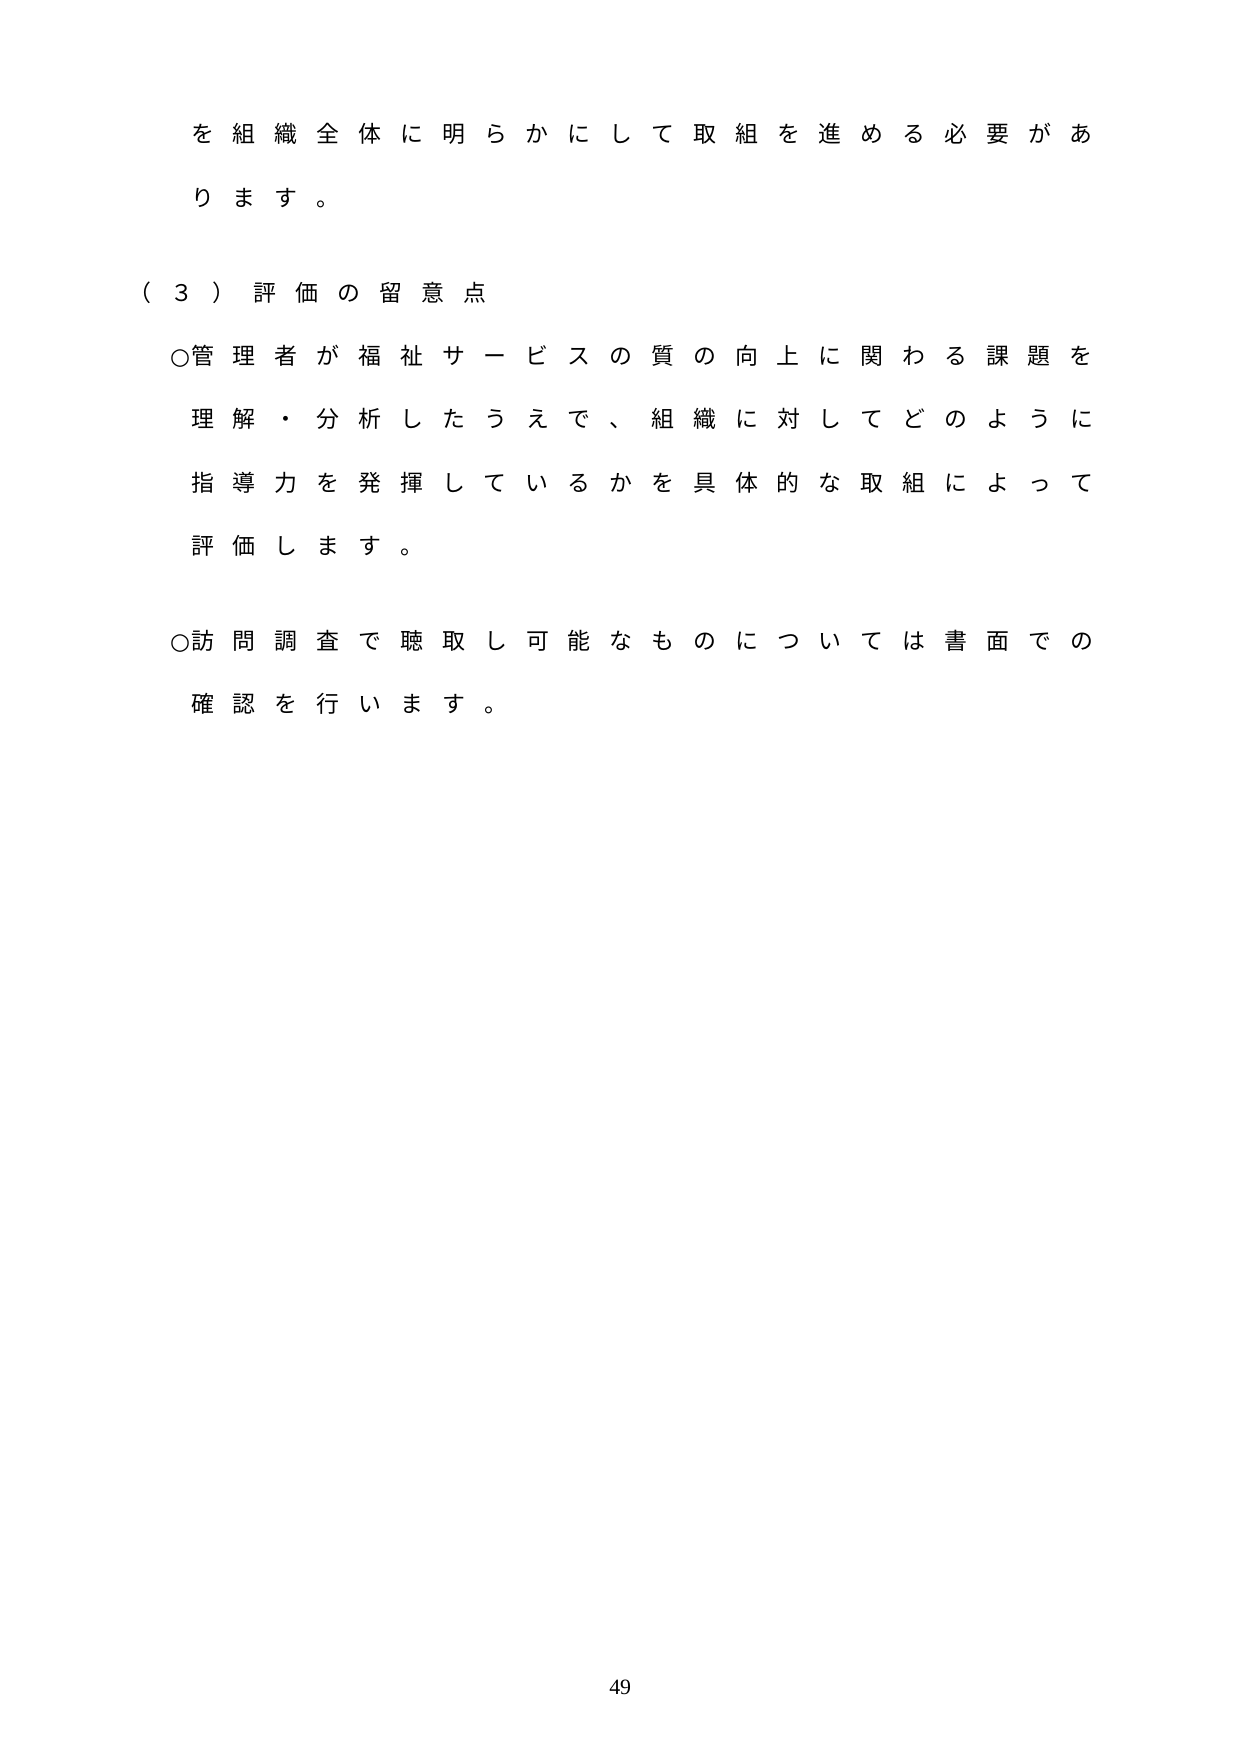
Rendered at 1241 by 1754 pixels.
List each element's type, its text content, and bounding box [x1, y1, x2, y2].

text ○訪問調査で聴取し可能なものについては書面での確認を行います。 [149, 608, 1112, 734]
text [149, 101, 1112, 228]
text （３）評価の留意点 [128, 259, 1112, 323]
text ○管理者が福祉サービスの質の向上に関わる課題を理解・分析したうえで、組織に対してどのように指導力を発揮しているかを具体的な取組によって評価します。 [149, 323, 1112, 576]
